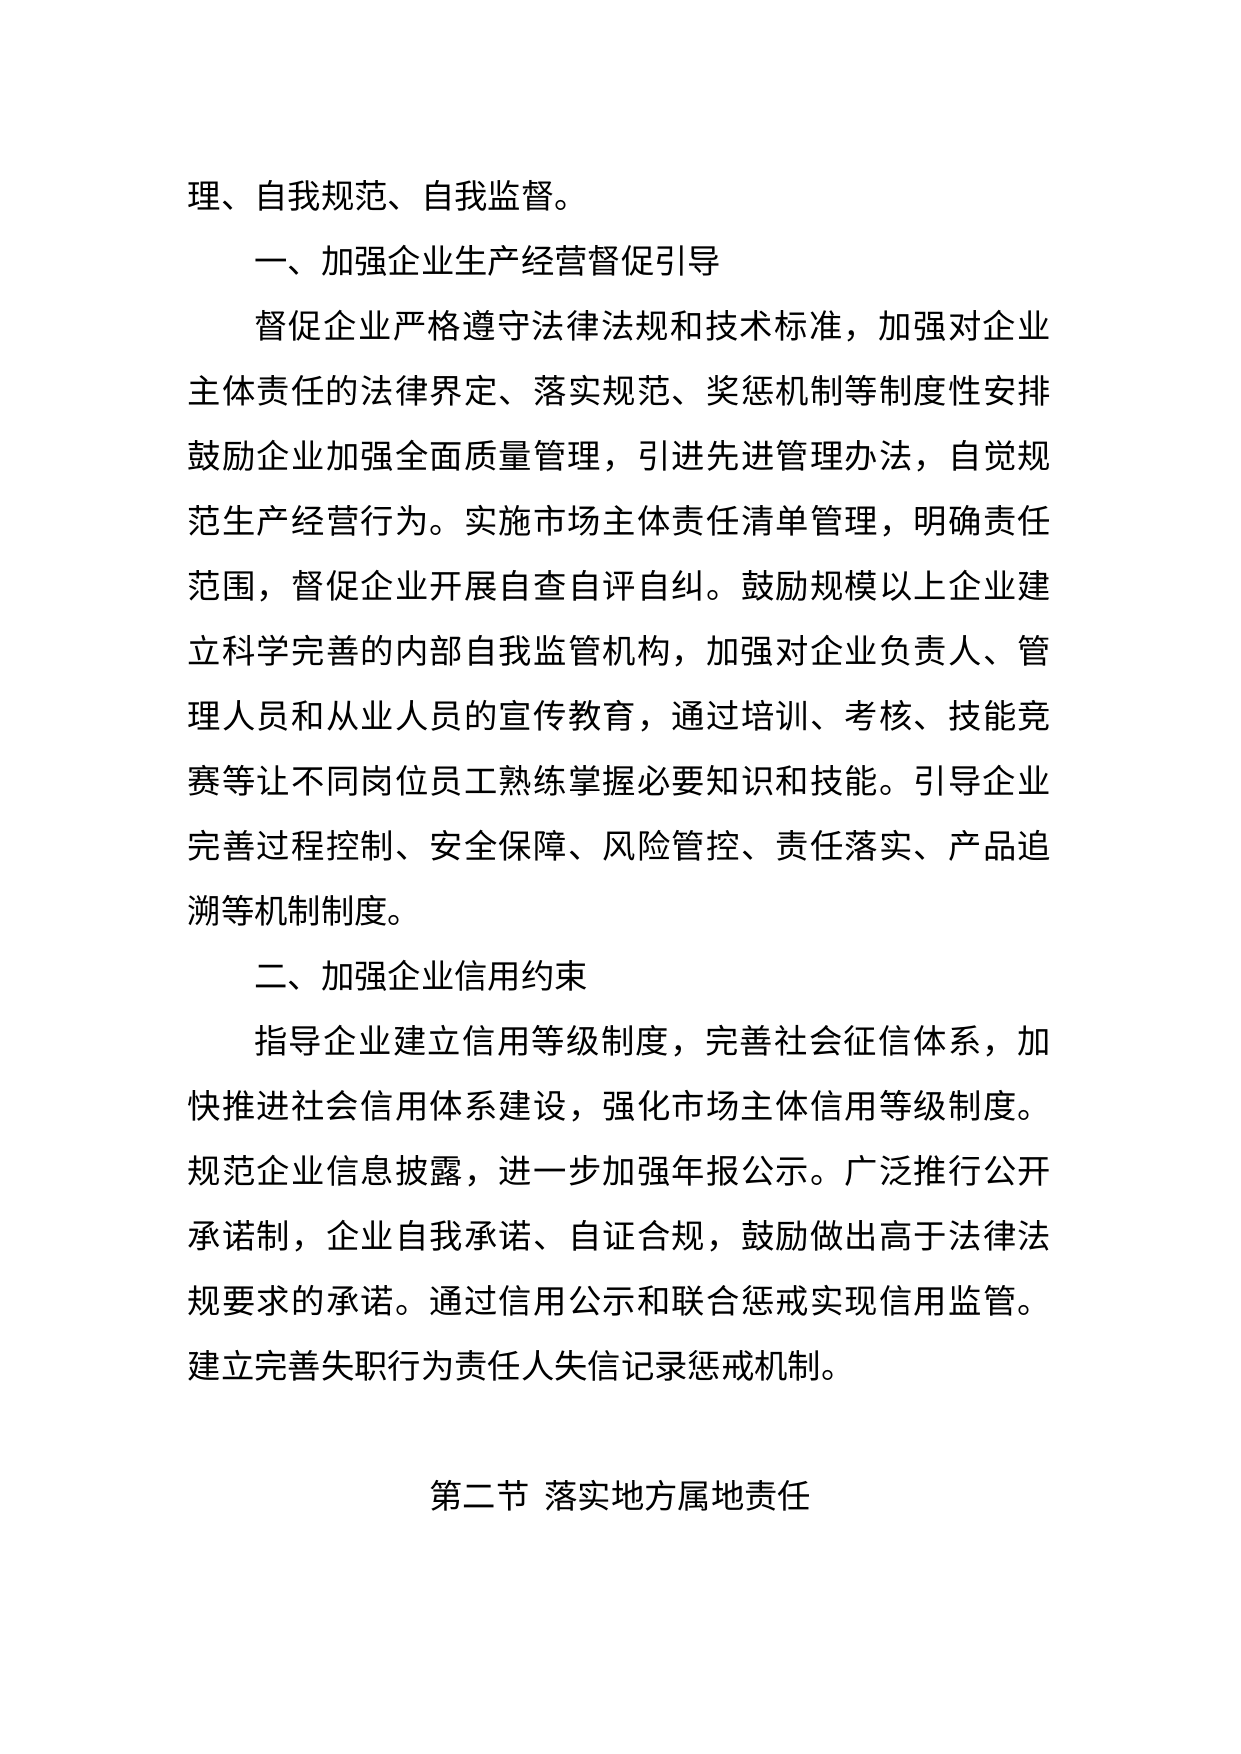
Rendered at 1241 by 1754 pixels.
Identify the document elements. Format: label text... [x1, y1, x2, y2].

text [187, 162, 1053, 227]
text 第二节 落实地方属地责任 [187, 1462, 1053, 1527]
text 一、加强企业生产经营督促引导 [187, 227, 1053, 292]
text 指导企业建立信用等级制度，完善社会征信体系，加快推进社会信用体系建设，强化市场主体信用等级制度。规范企业信息披露，进一步加强年报公示。广泛推行公开承诺制，企业自我承诺、自证合规，鼓励做出高于法律法规要求的承诺。通过信用公示和联合惩戒实现信用监管。建立完善失职行为责任人失信记录惩戒机制。 [187, 1007, 1053, 1397]
text 督促企业严格遵守法律法规和技术标准，加强对企业主体责任的法律界定、落实规范、奖惩机制等制度性安排。鼓励企业加强全面质量管理，引进先进管理办法，自觉规范生产经营行为。实施市场主体责任清单管理，明确责任范围，督促企业开展自查自评自纠。鼓励规模以上企业建立科学完善的内部自我监管机构，加强对企业负责人、管理人员和从业人员的宣传教育，通过培训、考核、技能竞赛等让不同岗位员工熟练掌握必要知识和技能。引导企业完善过程控制、安全保障、风险管控、责任落实、产品追溯等机制制度。 [187, 292, 1053, 942]
text 二、加强企业信用约束 [187, 942, 1053, 1007]
